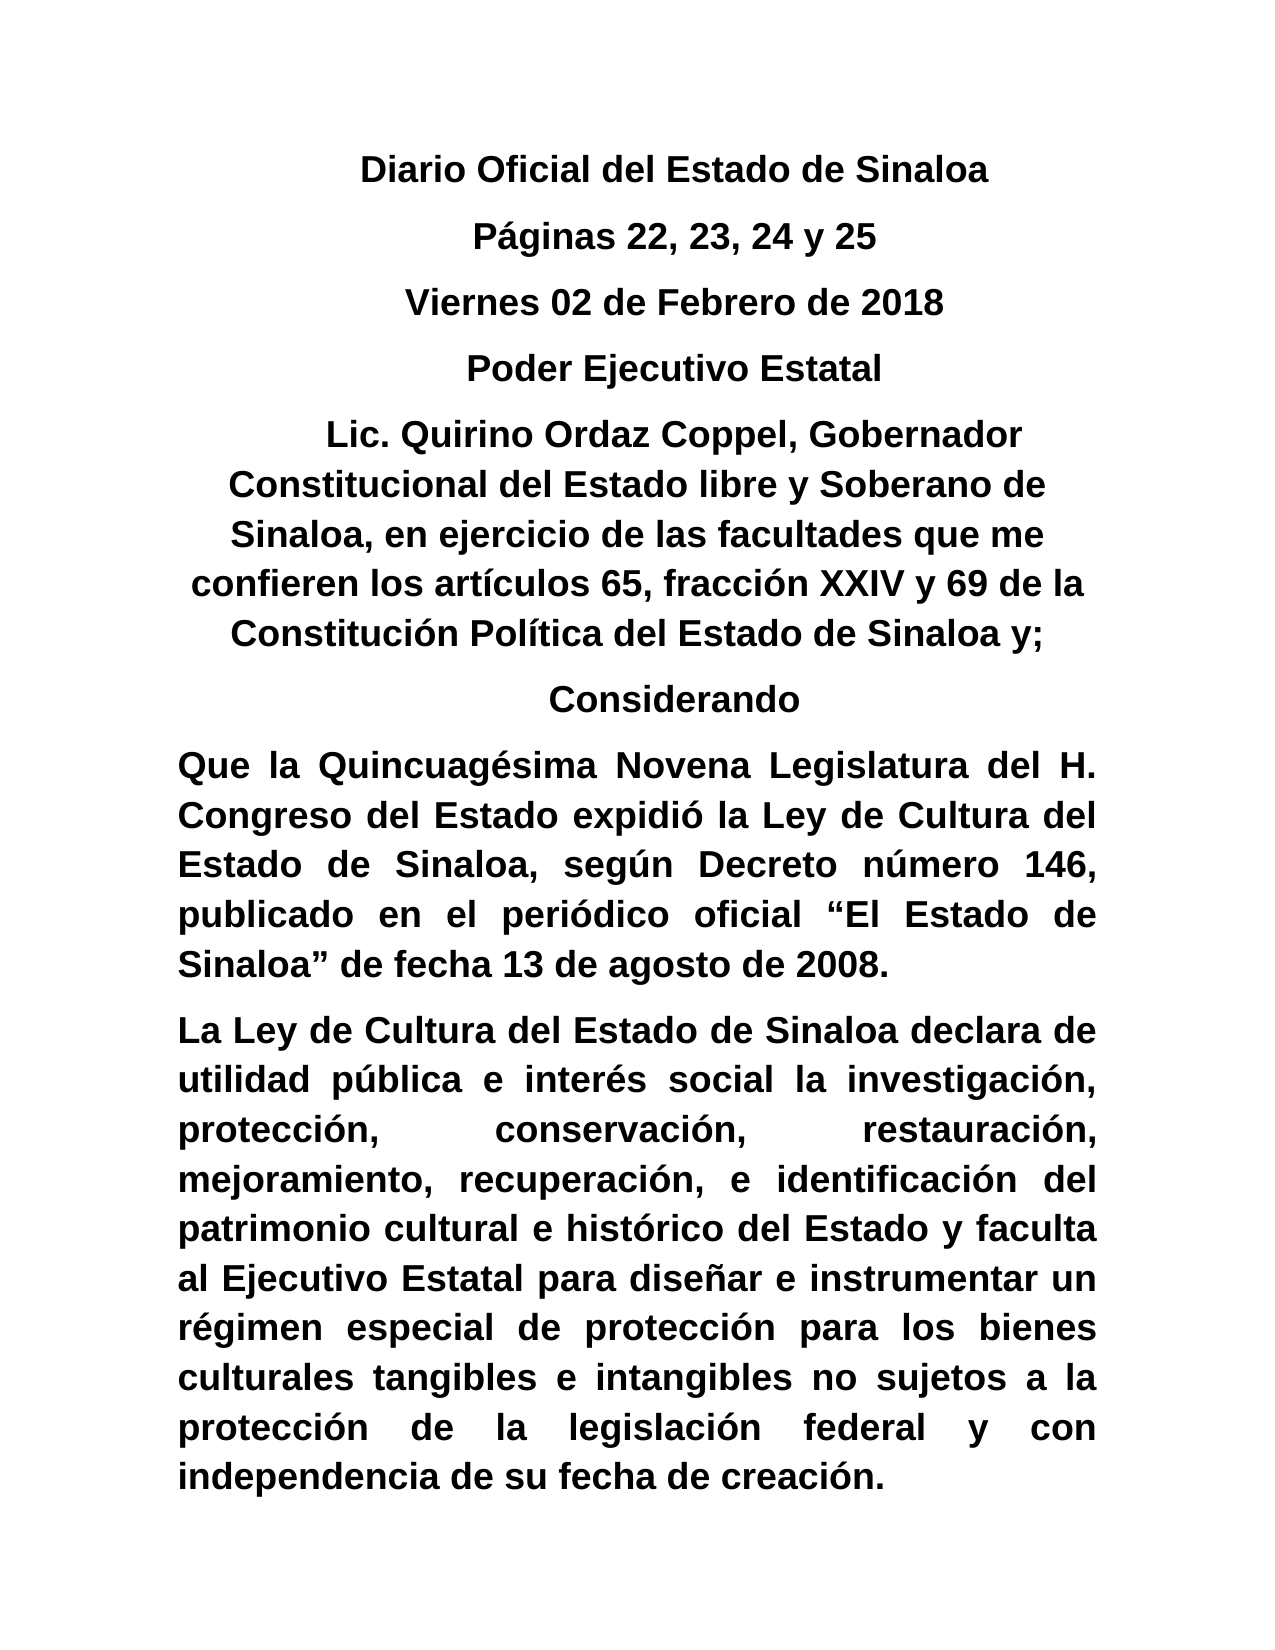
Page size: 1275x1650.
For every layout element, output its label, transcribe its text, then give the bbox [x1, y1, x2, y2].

text Páginas 22, 23, 24 y 25 [177, 214, 1098, 257]
text La Ley de Cultura del Estado de Sinaloa declara de utilidad pública e interés social la investigación, protección, conservación, restauración, mejoramiento, recuperación, e identificación del patrimonio cultural e histórico del Estado y faculta al Ejecutivo Estatal para diseñar e instrumentar un régimen especial de protección para los bienes culturales tangibles e intangibles no sujetos a la protección de la legislación federal y con independencia de su fecha de creación. [177, 1008, 1098, 1497]
text Viernes 02 de Febrero de 2018 [177, 280, 1098, 323]
text Considerando [177, 677, 1098, 720]
text Lic. Quirino Ordaz Coppel, Gobernador Constitucional del Estado libre y Soberano de Sinaloa, en ejercicio de las facultades que me confieren los artículos 65, fracción XXIV y 69 de la Constitución Política del Estado de Sinaloa y; [177, 413, 1098, 654]
text Diario Oficial del Estado de Sinaloa [177, 148, 1098, 191]
text Que la Quincuagésima Novena Legislatura del H. Congreso del Estado expidió la Ley de Cultura del Estado de Sinaloa, según Decreto número 146, publicado en el periódico oficial “El Estado de Sinaloa” de fecha 13 de agosto de 2008. [177, 743, 1098, 985]
text Poder Ejecutivo Estatal [177, 346, 1098, 389]
